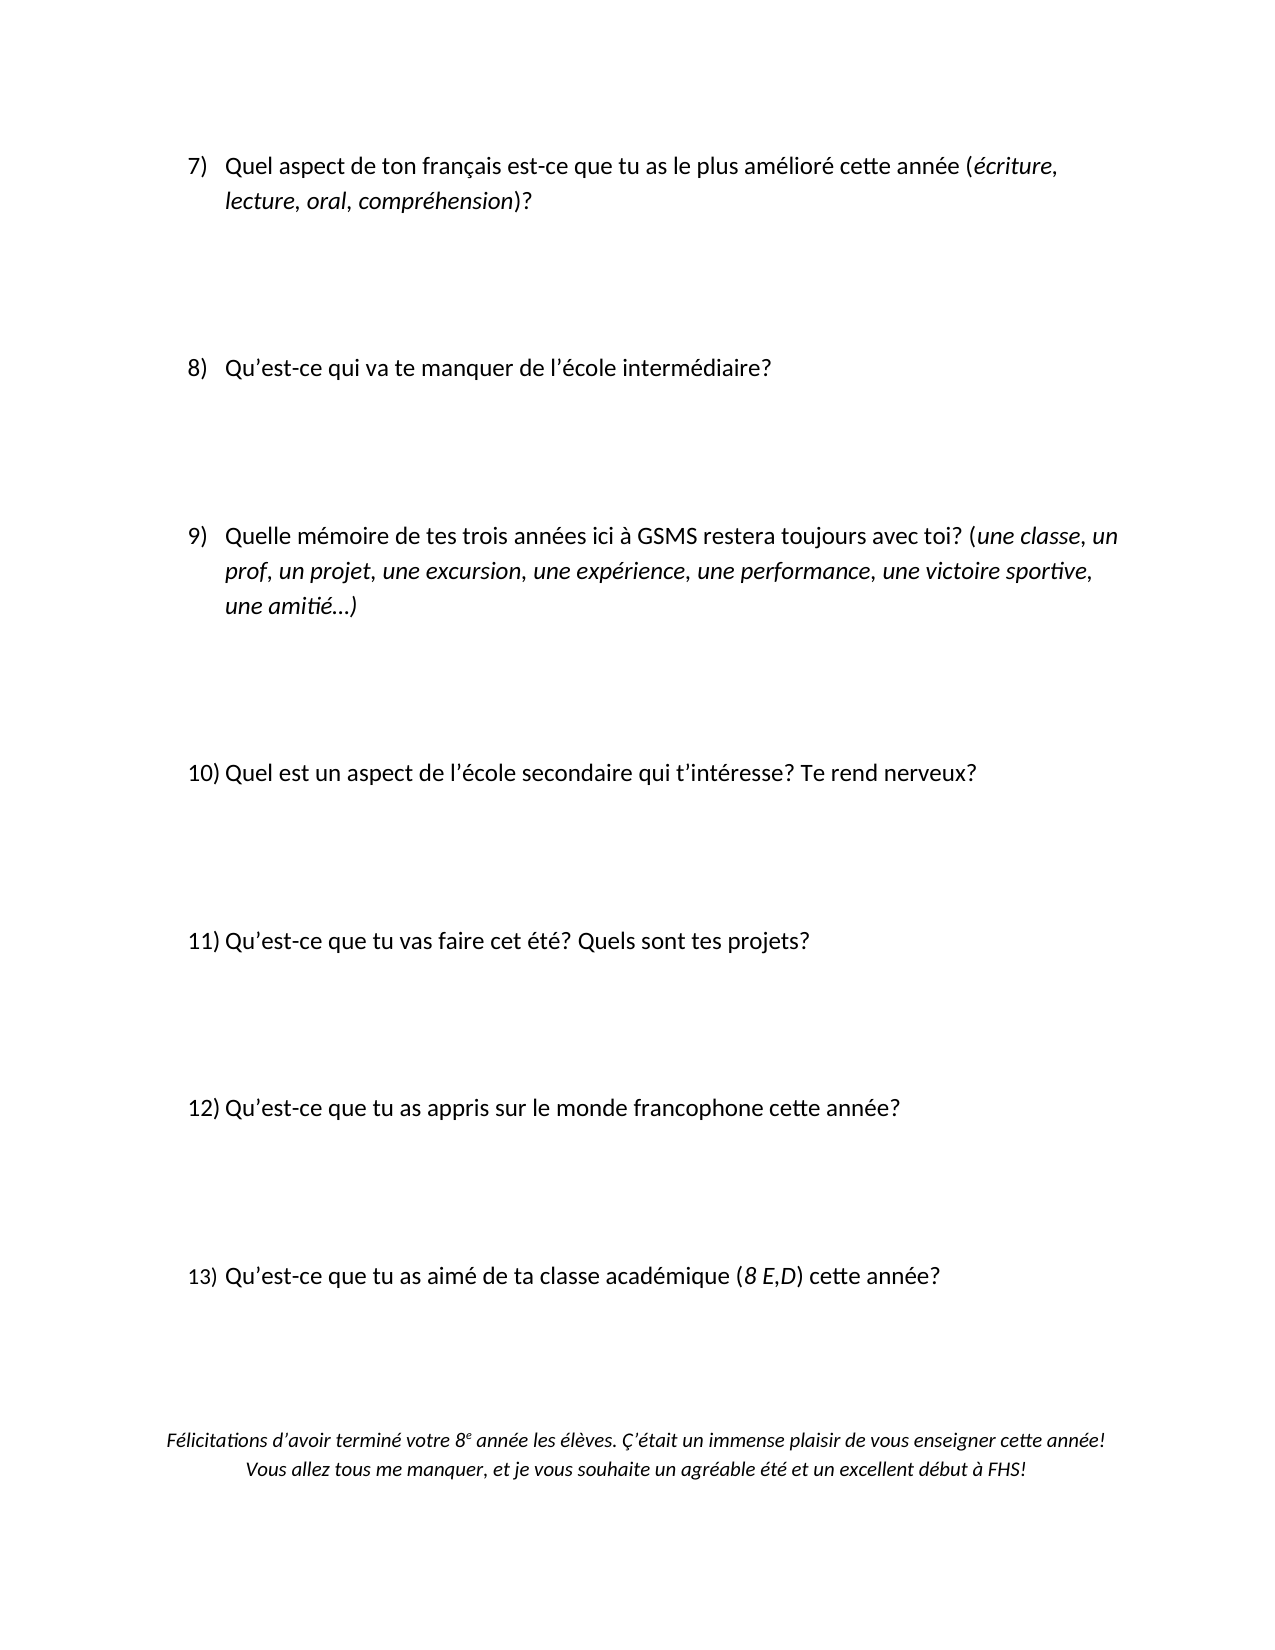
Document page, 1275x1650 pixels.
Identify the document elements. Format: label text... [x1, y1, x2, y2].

list Quel est un aspect de l’école secondaire qui t’intéresse? Te rend nerveux? [187, 757, 1125, 788]
list Qu’est-ce que tu as appris sur le monde francophone cette année? [187, 1092, 1125, 1123]
list Quelle mémoire de tes trois années ici à GSMS restera toujours avec toi? (une classe, un prof, un projet, une excursion, une expérience, une performance, une victoire sportive, une amitié…) [187, 520, 1125, 621]
list Qu’est-ce que tu as aimé de ta classe académique (8 E,D) cette année? [187, 1260, 1125, 1291]
list Quel aspect de ton français est-ce que tu as le plus amélioré cette année (écriture, lecture, oral, compréhension)? [187, 150, 1125, 216]
text Félicitations d’avoir terminé votre 8e année les élèves. Ç’était un immense plaisir de vous enseigner cette année! Vous allez tous me manquer, et je vous souhaite un agréable été et un excellent début à FHS! [150, 1427, 1125, 1482]
list Qu’est-ce qui va te manquer de l’école intermédiaire? [187, 352, 1125, 383]
list Qu’est-ce que tu vas faire cet été? Quels sont tes projets? [187, 925, 1125, 956]
